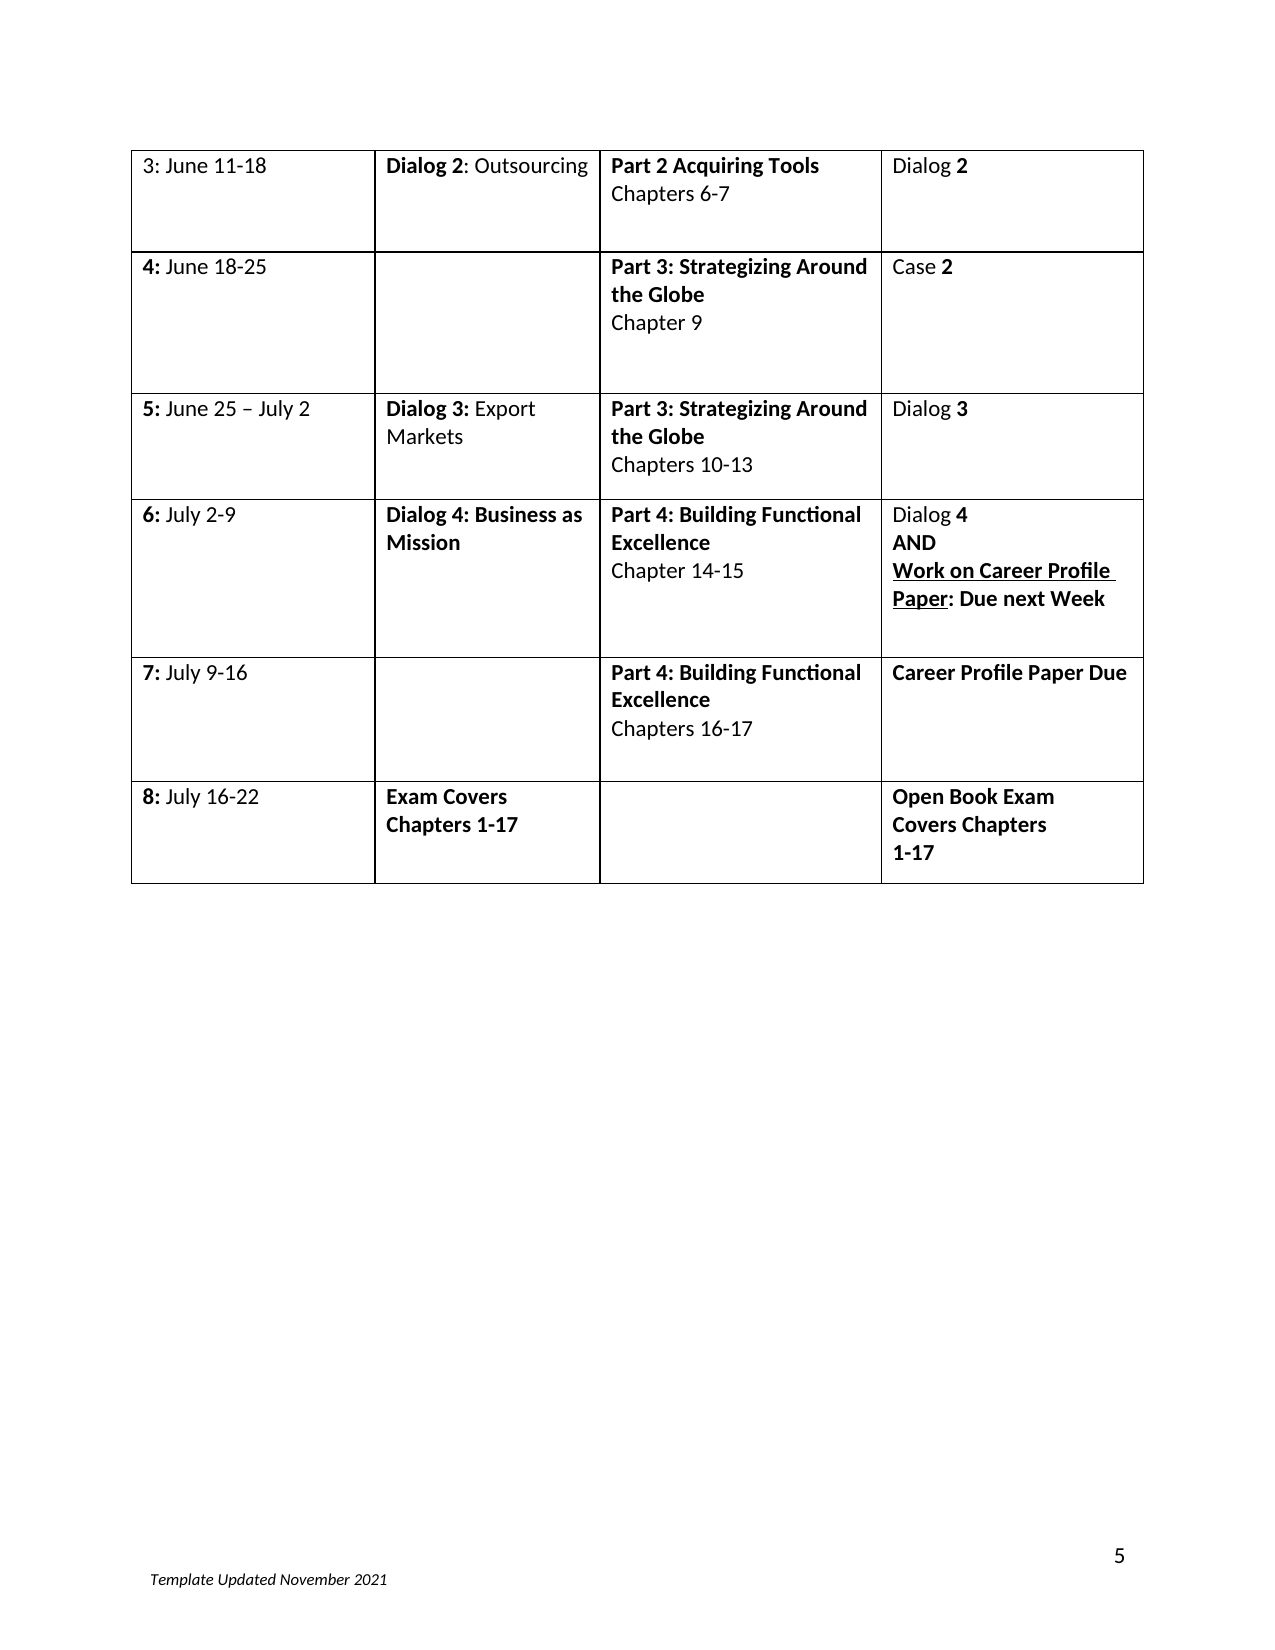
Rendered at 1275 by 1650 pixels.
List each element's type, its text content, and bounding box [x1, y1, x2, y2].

table_cell Open Book Exam Covers Chapters 1-17 [882, 782, 1143, 883]
table_cell Dialog 4: Business as Mission [376, 500, 599, 657]
table_cell 5: June 25 – July 2 [132, 394, 374, 499]
table_cell 7: July 9-16 [132, 658, 374, 781]
table_cell Part 3: Strategizing Around the Globe Chapters 10-13 [601, 394, 881, 499]
table_cell Dialog 3: Export Markets [376, 394, 599, 499]
table_cell Exam Covers Chapters 1-17 [376, 782, 599, 883]
table_cell 8: July 16-22 [132, 782, 374, 883]
table_cell Dialog 3 [882, 394, 1143, 499]
table_cell Part 4: Building Functional Excellence Chapter 14-15 [601, 500, 881, 657]
table_cell Dialog 2 [882, 151, 1143, 251]
table_cell 3: June 11-18 [132, 151, 374, 251]
table_cell [376, 253, 599, 393]
table_cell Dialog 2: Outsourcing [376, 151, 599, 251]
table_cell Dialog 4 AND Work on Career Profile Paper: Due next Week [882, 500, 1143, 657]
table_cell Part 2 Acquiring Tools Chapters 6-7 [601, 151, 881, 251]
table_cell Career Profile Paper Due [882, 658, 1143, 781]
table_cell 4: June 18-25 [132, 253, 374, 393]
table_cell Part 4: Building Functional Excellence Chapters 16-17 [601, 658, 881, 781]
table_cell [601, 782, 881, 883]
table_cell Case 2 [882, 253, 1143, 393]
table_cell 6: July 2-9 [132, 500, 374, 657]
table_cell Part 3: Strategizing Around the Globe Chapter 9 [601, 253, 881, 393]
table_cell [376, 658, 599, 781]
